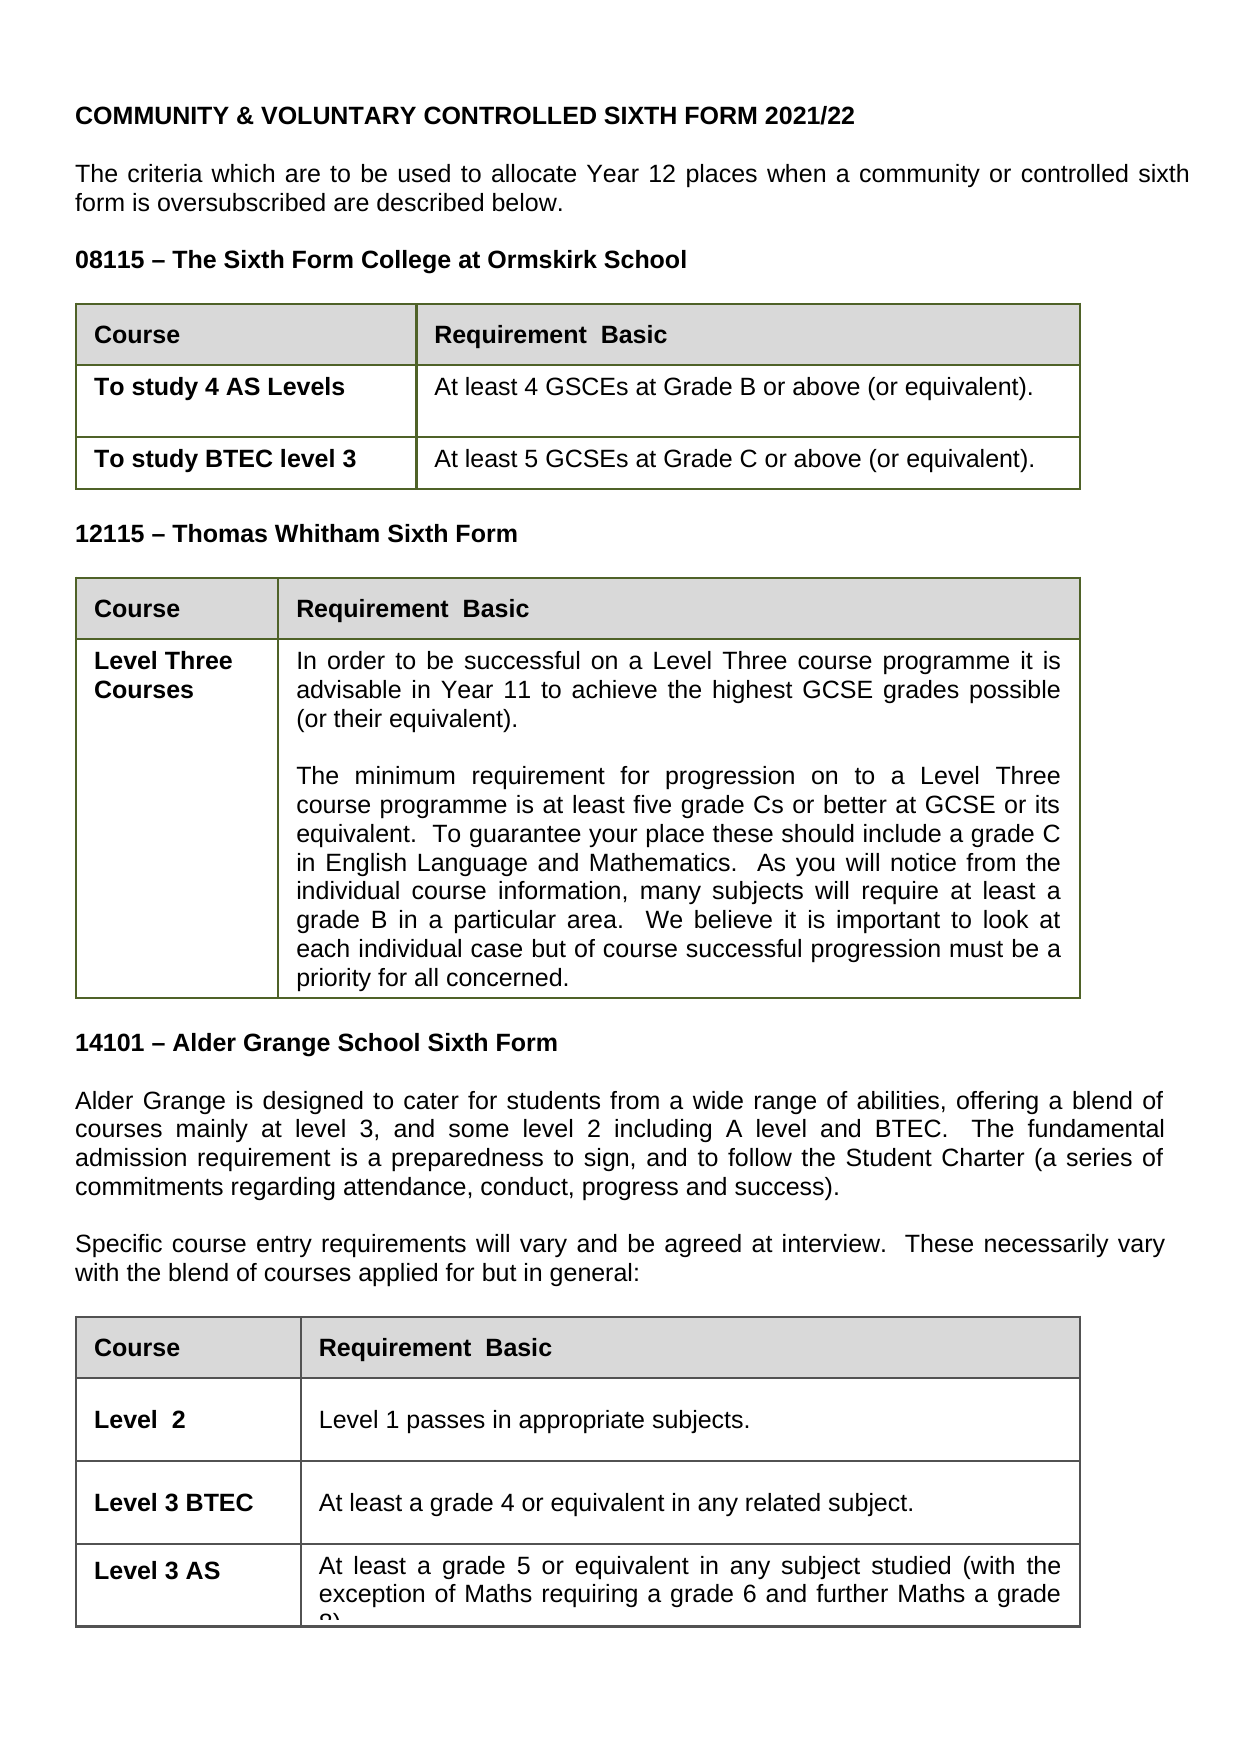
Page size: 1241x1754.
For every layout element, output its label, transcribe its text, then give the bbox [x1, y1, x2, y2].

table_header Course [77, 1318, 300, 1377]
table_cell At least a grade 5 or equivalent in any subject studied (with the exception of Maths requiring a grade 6 and further Maths a grade 8). [302, 1545, 1079, 1625]
table_header Requirement Basic [279, 579, 1079, 638]
table_cell Level 1 passes in appropriate subjects. [302, 1379, 1079, 1460]
table_header Course [77, 305, 415, 364]
subtitle COMMUNITY & VOLUNTARY CONTROLLED SIXTH FORM 2021/22 [75, 101, 1192, 130]
table_cell Level 2 [77, 1379, 300, 1460]
text The criteria which are to be used to allocate Year 12 places when a community or controlled sixth form is oversubscribed are described below. [75, 159, 1192, 216]
table_header Course [77, 579, 277, 638]
text 08115 – The Sixth Form College at Ormskirk School [75, 245, 1165, 274]
table_cell At least a grade 4 or equivalent in any related subject. [302, 1462, 1079, 1543]
table_cell In order to be successful on a Level Three course programme it is advisable in Year 11 to achieve the highest GCSE grades possible (or their equivalent). The minimum requirement for progression on to a Level Three course programme is at least five grade Cs or better at GCSE or its equivalent. To guarantee your place these should include a grade C in English Language and Mathematics. As you will notice from the individual course information, many subjects will require at least a grade B in a particular area. We believe it is important to look at each individual case but of course successful progression must be a priority for all concerned. [279, 640, 1079, 997]
text Specific course entry requirements will vary and be agreed at interview. These necessarily vary with the blend of courses applied for but in general: [75, 1229, 1165, 1287]
text Alder Grange is designed to cater for students from a wide range of abilities, offering a blend of courses mainly at level 3, and some level 2 including A level and BTEC. The fundamental admission requirement is a preparedness to sign, and to follow the Student Charter (a series of commitments regarding attendance, conduct, progress and success). [75, 1086, 1165, 1201]
table_cell Level Three Courses [77, 640, 277, 997]
table_cell At least 4 GSCEs at Grade B or above (or equivalent). [418, 366, 1079, 436]
text 14101 – Alder Grange School Sixth Form [75, 1028, 1165, 1057]
table_cell To study BTEC level 3 [77, 438, 415, 488]
table_cell Level 3 AS [77, 1545, 300, 1625]
table_cell To study 4 AS Levels [77, 366, 415, 436]
text 12115 – Thomas Whitham Sixth Form [75, 519, 1165, 548]
table_cell Level 3 BTEC [77, 1462, 300, 1543]
table_header Requirement Basic [418, 305, 1079, 364]
table_cell At least 5 GCSEs at Grade C or above (or equivalent). [418, 438, 1079, 488]
table_header Requirement Basic [302, 1318, 1079, 1377]
